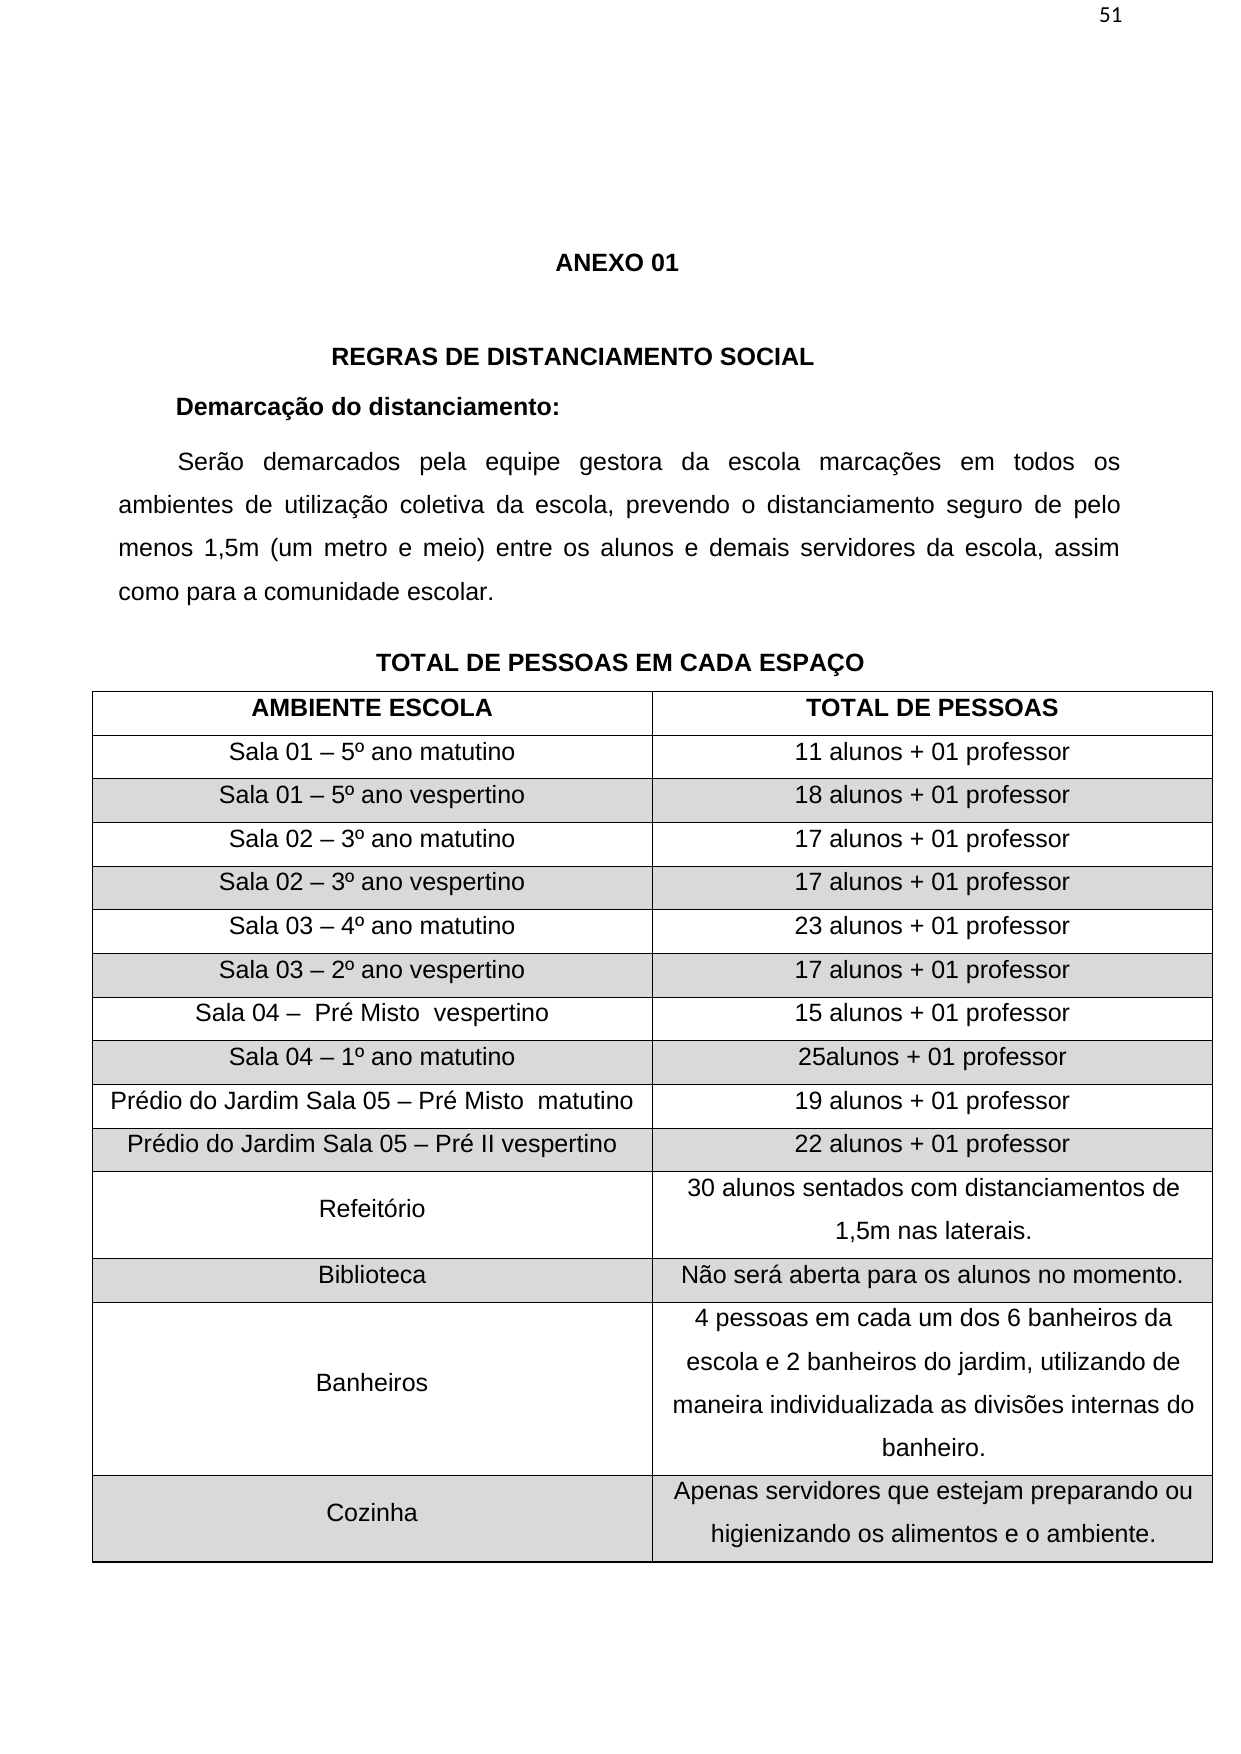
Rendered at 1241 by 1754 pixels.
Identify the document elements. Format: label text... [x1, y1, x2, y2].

table_cell Prédio do Jardim Sala 05 – Pré II vespertino [93, 1129, 652, 1171]
table_cell Sala 01 – 5º ano vespertino [93, 779, 652, 822]
table_cell Banheiros [93, 1303, 652, 1474]
table_cell Sala 03 – 2º ano vespertino [93, 954, 652, 997]
text REGRAS DE DISTANCIAMENTO SOCIAL [331, 342, 1122, 371]
text ANEXO 01 [151, 247, 1083, 276]
table_cell Apenas servidores que estejam preparando ou higienizando os alimentos e o ambiente. [653, 1476, 1212, 1561]
table_cell Sala 03 – 4º ano matutino [93, 910, 652, 953]
table_cell 18 alunos + 01 professor [653, 779, 1212, 822]
table_cell 11 alunos + 01 professor [653, 736, 1212, 778]
table_cell Sala 04 – Pré Misto vespertino [93, 998, 652, 1040]
table_cell 15 alunos + 01 professor [653, 998, 1212, 1040]
table_cell 17 alunos + 01 professor [653, 867, 1212, 909]
table_cell Sala 02 – 3º ano matutino [93, 823, 652, 866]
table_cell 22 alunos + 01 professor [653, 1129, 1212, 1171]
text TOTAL DE PESSOAS EM CADA ESPAÇO [118, 648, 1122, 677]
table_cell Prédio do Jardim Sala 05 – Pré Misto matutino [93, 1085, 652, 1127]
table_cell Sala 02 – 3º ano vespertino [93, 867, 652, 909]
table_cell Refeitório [93, 1172, 652, 1258]
table_cell 23 alunos + 01 professor [653, 910, 1212, 953]
text Demarcação do distanciamento: [176, 392, 1083, 421]
table_cell 30 alunos sentados com distanciamentos de 1,5m nas laterais. [653, 1172, 1212, 1258]
table_cell Sala 04 – 1º ano matutino [93, 1041, 652, 1084]
table_cell 17 alunos + 01 professor [653, 823, 1212, 866]
table_cell Biblioteca [93, 1259, 652, 1302]
table_cell 25alunos + 01 professor [653, 1041, 1212, 1084]
text Serão demarcados pela equipe gestora da escola marcações em todos os ambientes de utilização coletiva da escola, prevendo o distanciamento seguro de pelo menos 1,5m (um metro e meio) entre os alunos e demais servidores da escola, assim como para a comunidade escolar. [118, 447, 1122, 605]
table_cell Cozinha [93, 1476, 652, 1561]
table_cell Sala 01 – 5º ano matutino [93, 736, 652, 778]
table_cell 19 alunos + 01 professor [653, 1085, 1212, 1127]
table_header TOTAL DE PESSOAS [653, 692, 1212, 735]
table_cell 4 pessoas em cada um dos 6 banheiros da escola e 2 banheiros do jardim, utilizando de maneira individualizada as divisões internas do banheiro. [653, 1303, 1212, 1474]
table_cell 17 alunos + 01 professor [653, 954, 1212, 997]
table_cell Não será aberta para os alunos no momento. [653, 1259, 1212, 1302]
table_header AMBIENTE ESCOLA [93, 692, 652, 735]
